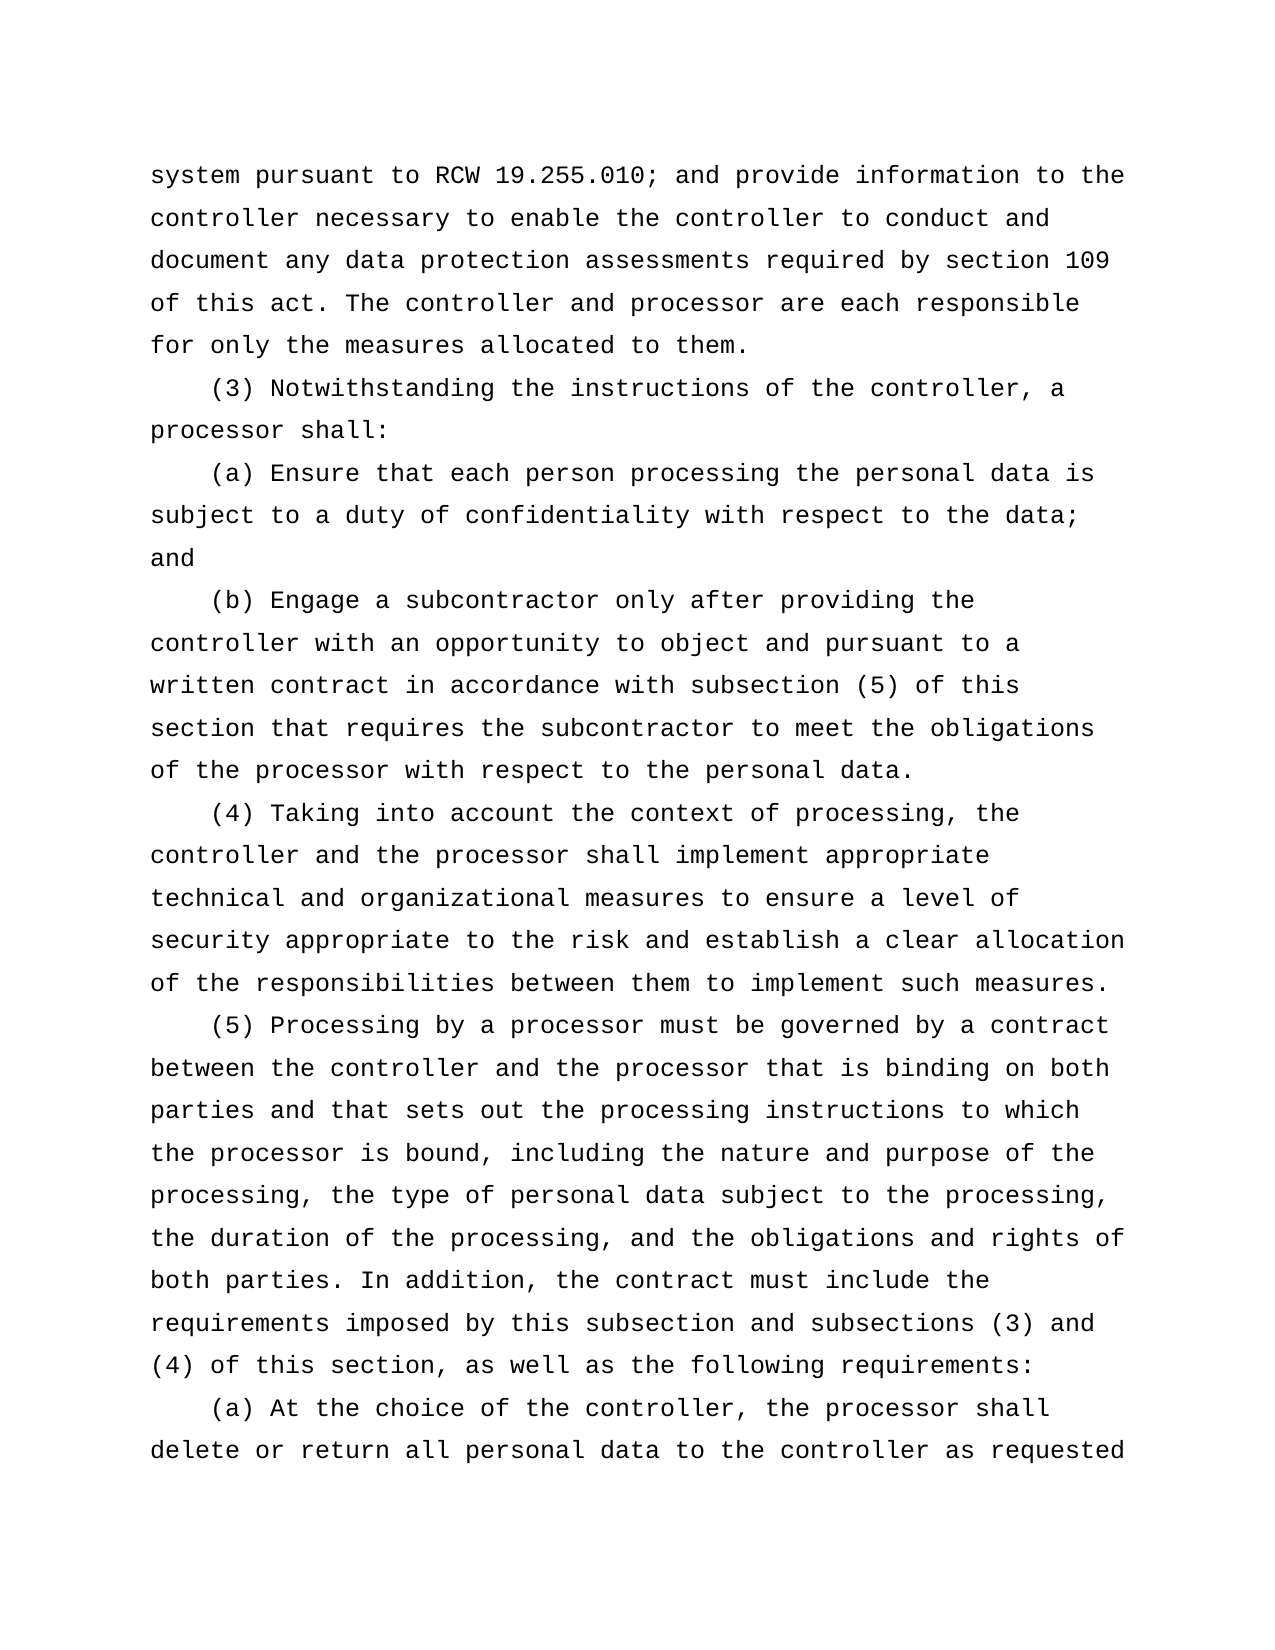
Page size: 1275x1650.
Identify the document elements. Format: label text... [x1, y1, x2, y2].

text (3) Notwithstanding the instructions of the controller, a processor shall: [150, 362, 1125, 447]
text (a) Ensure that each person processing the personal data is subject to a duty of confidentiality with respect to the data; and [150, 447, 1125, 575]
text (4) Taking into account the context of processing, the controller and the processor shall implement appropriate technical and organizational measures to ensure a level of security appropriate to the risk and establish a clear allocation of the responsibilities between them to implement such measures. [150, 787, 1125, 1000]
text (b) Engage a subcontractor only after providing the controller with an opportunity to object and pursuant to a written contract in accordance with subsection (5) of this section that requires the subcontractor to meet the obligations of the processor with respect to the personal data. [150, 575, 1125, 787]
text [150, 150, 1125, 362]
text (5) Processing by a processor must be governed by a contract between the controller and the processor that is binding on both parties and that sets out the processing instructions to which the processor is bound, including the nature and purpose of the processing, the type of personal data subject to the processing, the duration of the processing, and the obligations and rights of both parties. In addition, the contract must include the requirements imposed by this subsection and subsections (3) and (4) of this section, as well as the following requirements: [150, 1000, 1125, 1382]
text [150, 1382, 1125, 1467]
